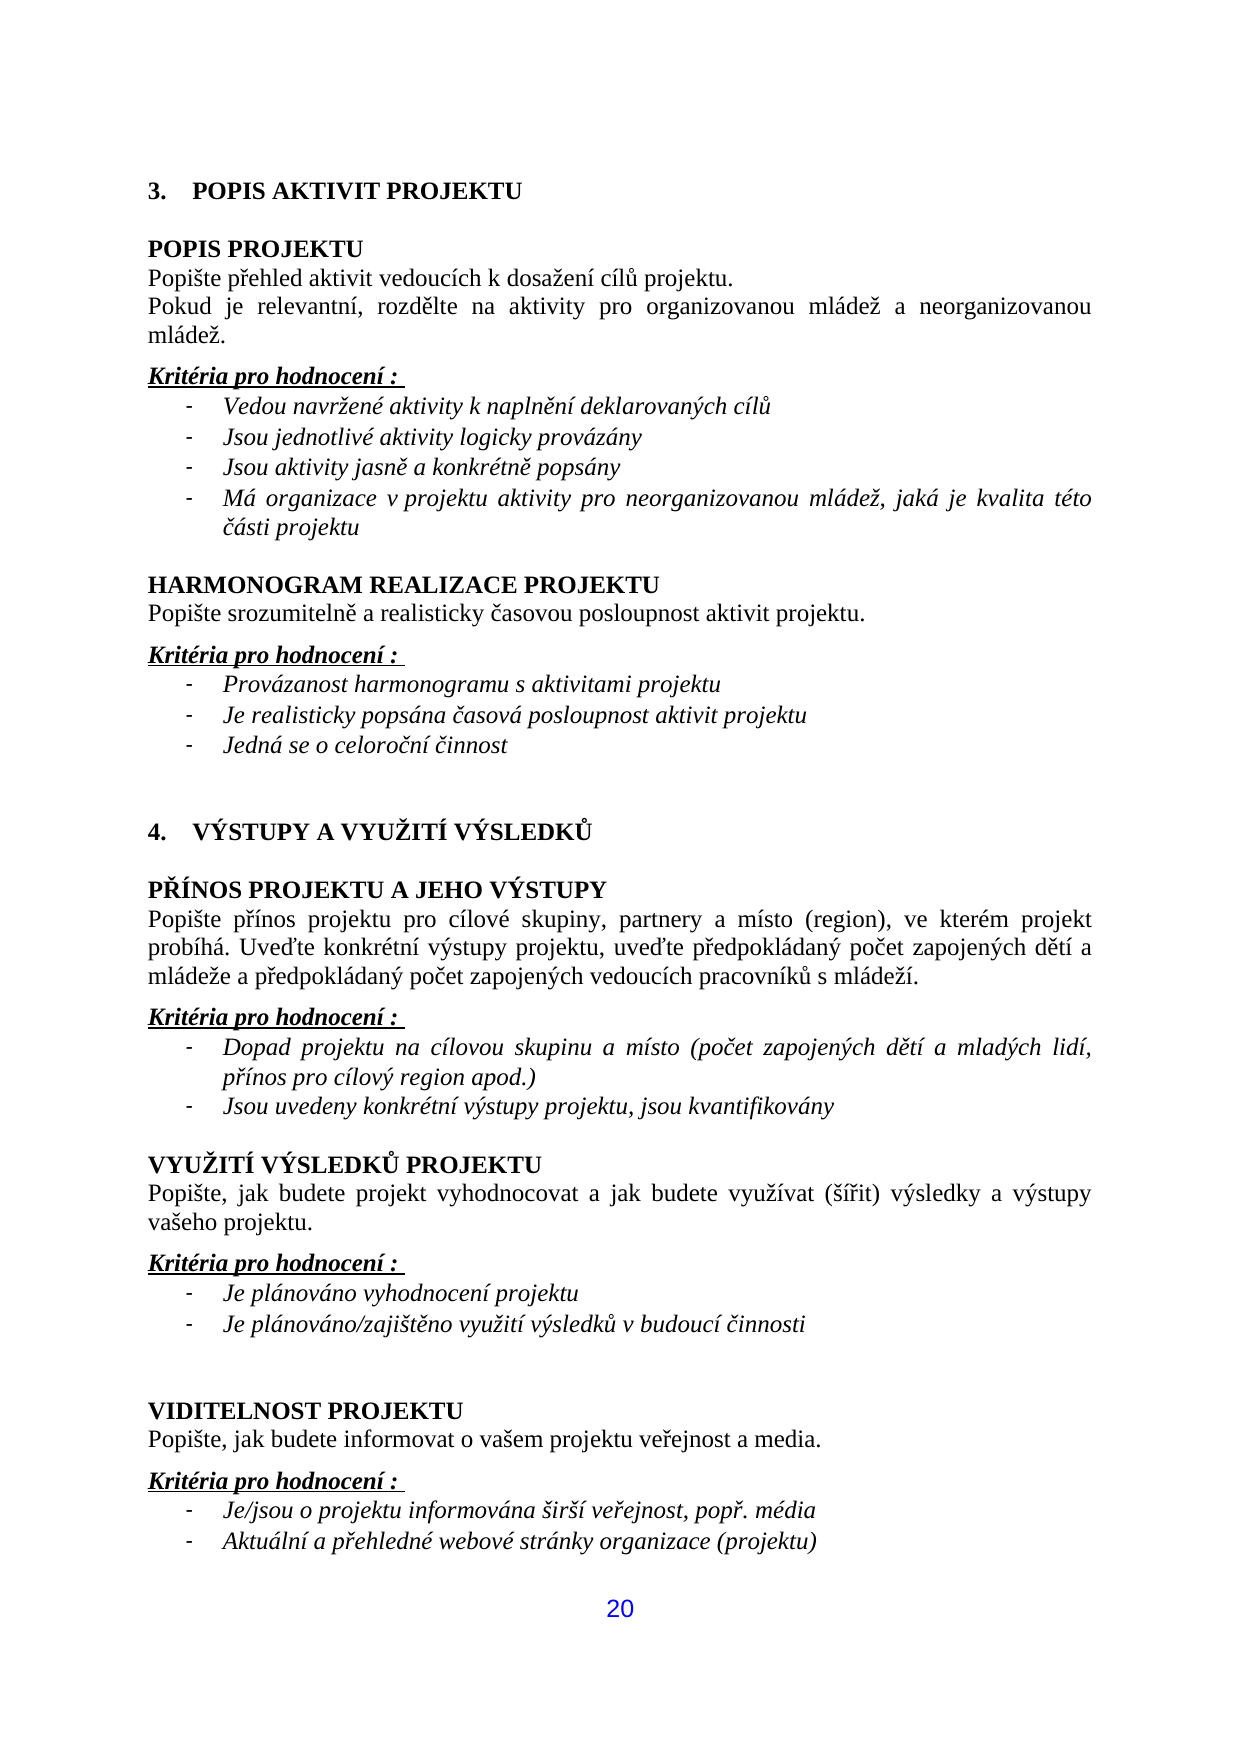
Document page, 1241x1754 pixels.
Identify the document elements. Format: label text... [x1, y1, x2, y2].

text Kritéria pro hodnocení : [148, 1248, 1093, 1277]
text Přínos projektu a jeho výstupy [148, 875, 1093, 904]
text Kritéria pro hodnocení : [148, 1002, 1093, 1031]
text Viditelnost projektu [148, 1396, 1093, 1424]
list Dopad projektu na cílovou skupinu a místo (počet zapojených dětí a mladých lidí, přínos pro cílový region apod.) [185, 1031, 1093, 1091]
text Kritéria pro hodnocení : [148, 1466, 1093, 1494]
text Harmonogram realizace projektu [148, 570, 1093, 598]
list Aktuální a přehledné webové stránky organizace (projektu) [185, 1525, 1093, 1556]
text Kritéria pro hodnocení : [148, 361, 1093, 390]
text Popište, jak budete projekt vyhodnocovat a jak budete využívat (šířit) výsledky a výstupy vašeho projektu. [148, 1178, 1093, 1236]
list Jsou jednotlivé aktivity logicky provázány [185, 421, 1093, 451]
text POPIS PROJEKTU [148, 234, 1093, 263]
list Je plánováno vyhodnocení projektu [185, 1277, 1093, 1308]
list POPIS AKTIVIT PROJEKTU [148, 176, 1093, 205]
text Popište přínos projektu pro cílové skupiny, partnery a místo (region), ve kterém projekt probíhá. Uveďte konkrétní výstupy projektu, uveďte předpokládaný počet zapojených dětí a mládeže a předpokládaný počet zapojených vedoucích pracovníků s mládeží. [148, 904, 1093, 990]
list Je plánováno/zajištěno využití výsledků v budoucí činnosti [185, 1308, 1093, 1338]
text Popište přehled aktivit vedoucích k dosažení cílů projektu. [148, 263, 1093, 291]
text Popište srozumitelně a realisticky časovou posloupnost aktivit projektu. [148, 598, 1093, 627]
list Jsou uvedeny konkrétní výstupy projektu, jsou kvantifikovány [185, 1091, 1093, 1121]
text Pokud je relevantní, rozdělte na aktivity pro organizovanou mládež a neorganizovanou mládež. [148, 291, 1093, 349]
list Provázanost harmonogramu s aktivitami projektu [185, 668, 1093, 699]
text Kritéria pro hodnocení : [148, 640, 1093, 668]
text Popište, jak budete informovat o vašem projektu veřejnost a media. [148, 1424, 1093, 1453]
list Jsou aktivity jasně a konkrétně popsány [185, 451, 1093, 482]
list Je/jsou o projektu informována širší veřejnost, popř. média [185, 1494, 1093, 1525]
list Má organizace v projektu aktivity pro neorganizovanou mládež, jaká je kvalita této části projektu [185, 482, 1093, 541]
list Jedná se o celoroční činnost [185, 729, 1093, 760]
list Je realisticky popsána časová posloupnost aktivit projektu [185, 699, 1093, 729]
text Využití výsledků projektu [148, 1150, 1093, 1178]
list Vedou navržené aktivity k naplnění deklarovaných cílů [185, 390, 1093, 421]
list VÝSTUPY A VYUŽITÍ VÝSLEDKŮ [148, 817, 1093, 846]
